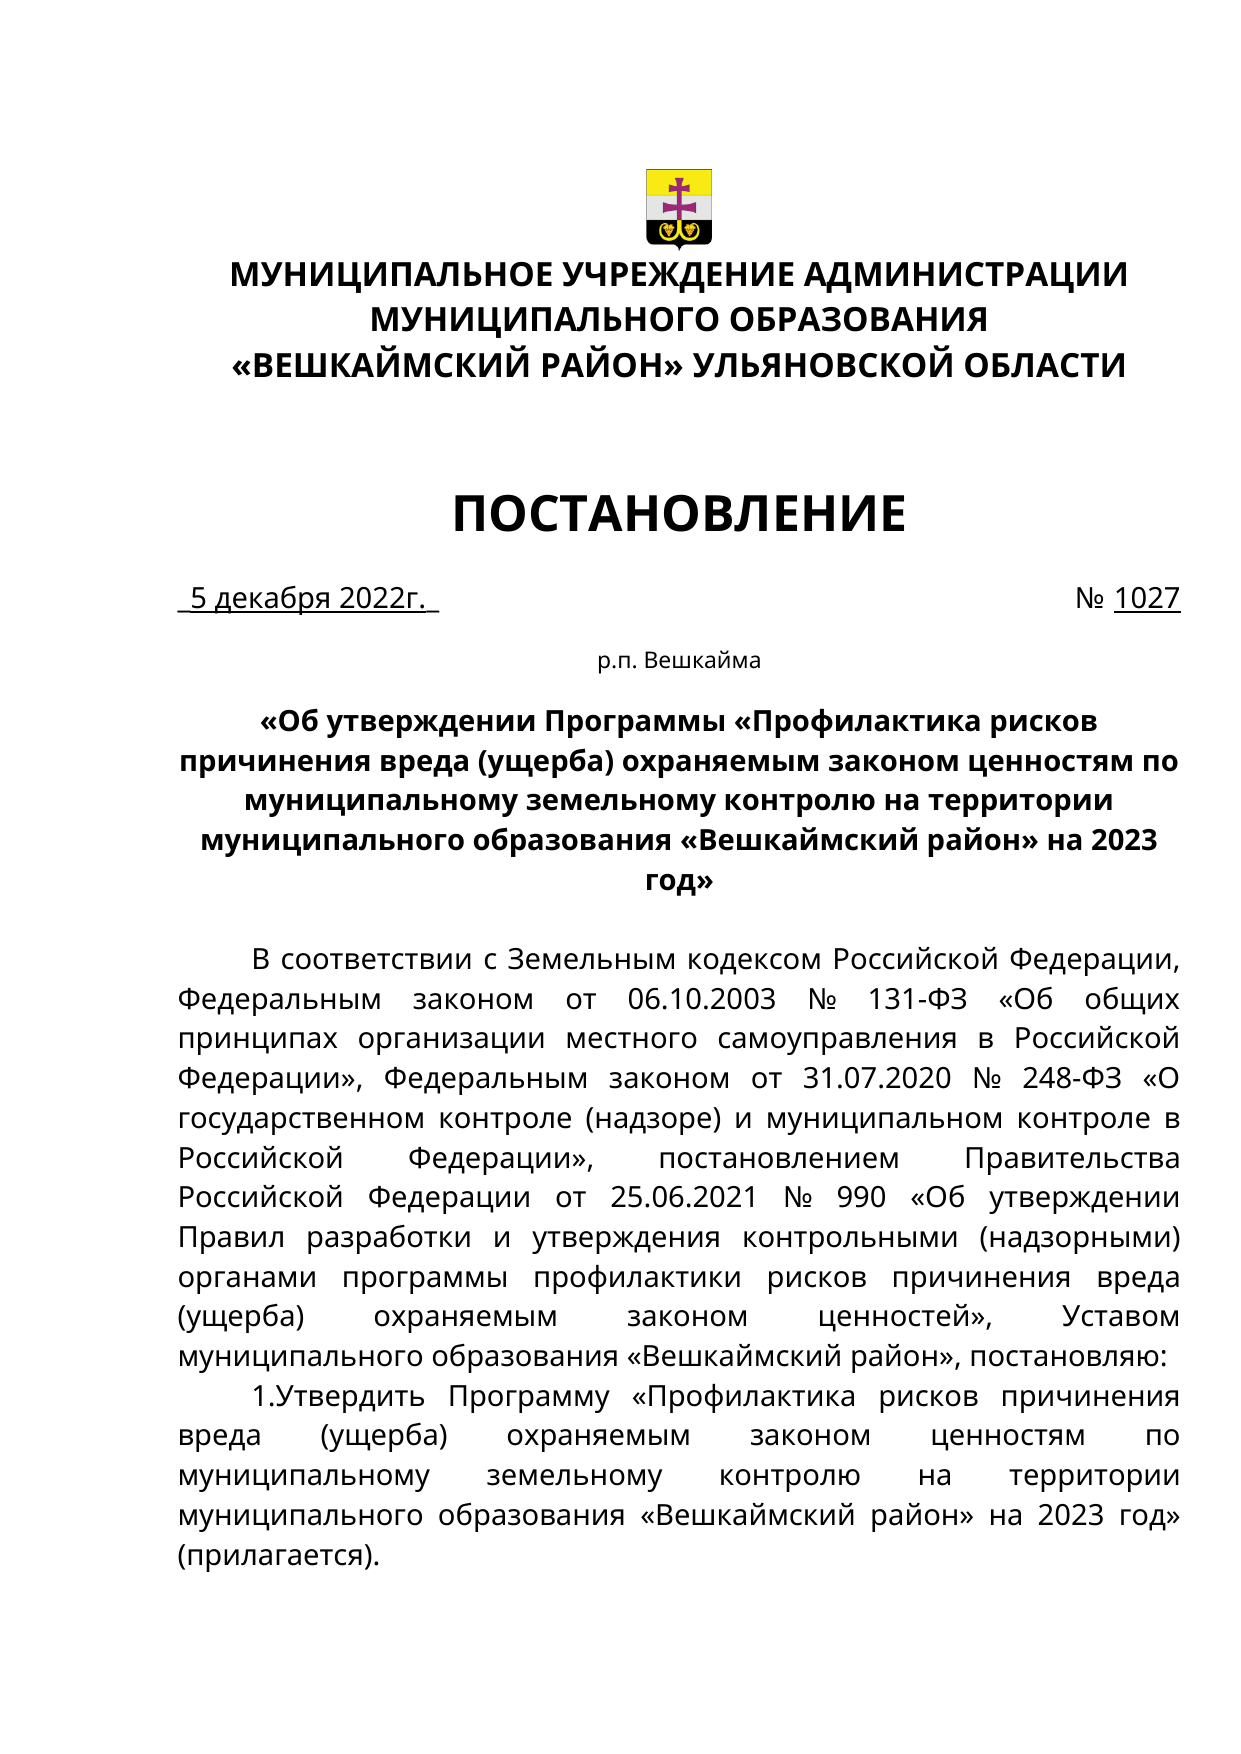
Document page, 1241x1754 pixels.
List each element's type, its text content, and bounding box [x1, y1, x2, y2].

text «ВЕШКАЙМСКИЙ РАЙОН» УЛЬЯНОВСКОЙ ОБЛАСТИ [177, 342, 1181, 387]
text В соответствии с Земельным кодексом Российской Федерации, Федеральным законом от 06.10.2003 № 131-ФЗ «Об общих принципах организации местного самоуправления в Российской Федерации», Федеральным законом от 31.07.2020 № 248-ФЗ «О государственном контроле (надзоре) и муниципальном контроле в Российской Федерации», постановлением Правительства Российской Федерации от 25.06.2021 № 990 «Об утверждении Правил разработки и утверждения контрольными (надзорными) органами программы профилактики рисков причинения вреда (ущерба) охраняемым законом ценностей», Уставом муниципального образования «Вешкаймский район», постановляю: [177, 938, 1181, 1375]
text _5 декабря 2022г._ № 1027 [177, 577, 1181, 617]
text ПОСТАНОВЛЕНИЕ [177, 478, 1181, 546]
text «Об утверждении Программы «Профилактика рисков причинения вреда (ущерба) охраняемым законом ценностям по муниципальному земельному контролю на территории муниципального образования «Вешкаймский район» на 2023 год» [177, 700, 1181, 899]
text р.п. Вешкайма [177, 643, 1181, 675]
text 1.Утвердить Программу «Профилактика рисков причинения вреда (ущерба) охраняемым законом ценностям по муниципальному земельному контролю на территории муниципального образования «Вешкаймский район» на 2023 год» (прилагается). [177, 1375, 1181, 1573]
picture [646, 169, 712, 251]
text МУНИЦИПАЛЬНОЕ УЧРЕЖДЕНИЕ АДМИНИСТРАЦИИ МУНИЦИПАЛЬНОГО ОБРАЗОВАНИЯ [177, 251, 1181, 342]
